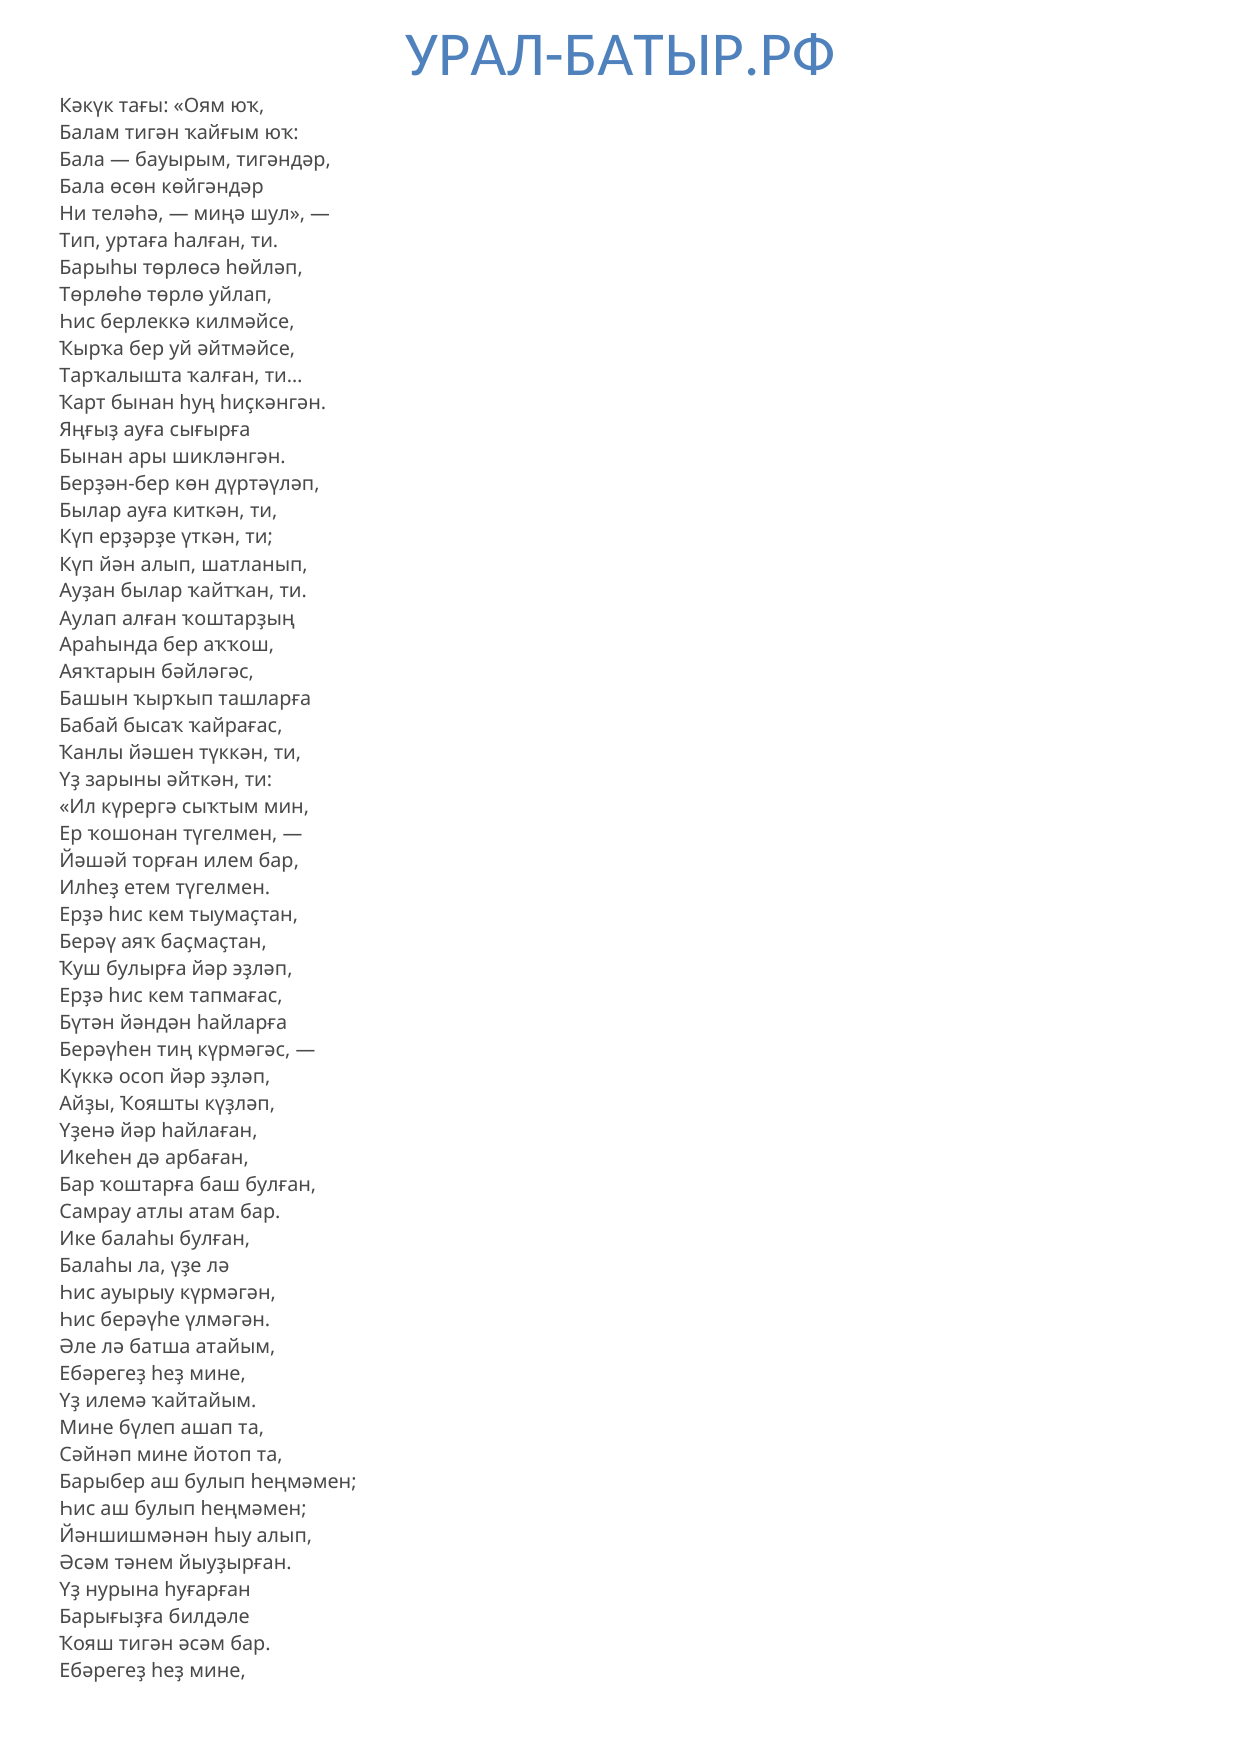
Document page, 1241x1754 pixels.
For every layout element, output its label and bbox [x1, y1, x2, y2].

text [59, 91, 1181, 1683]
